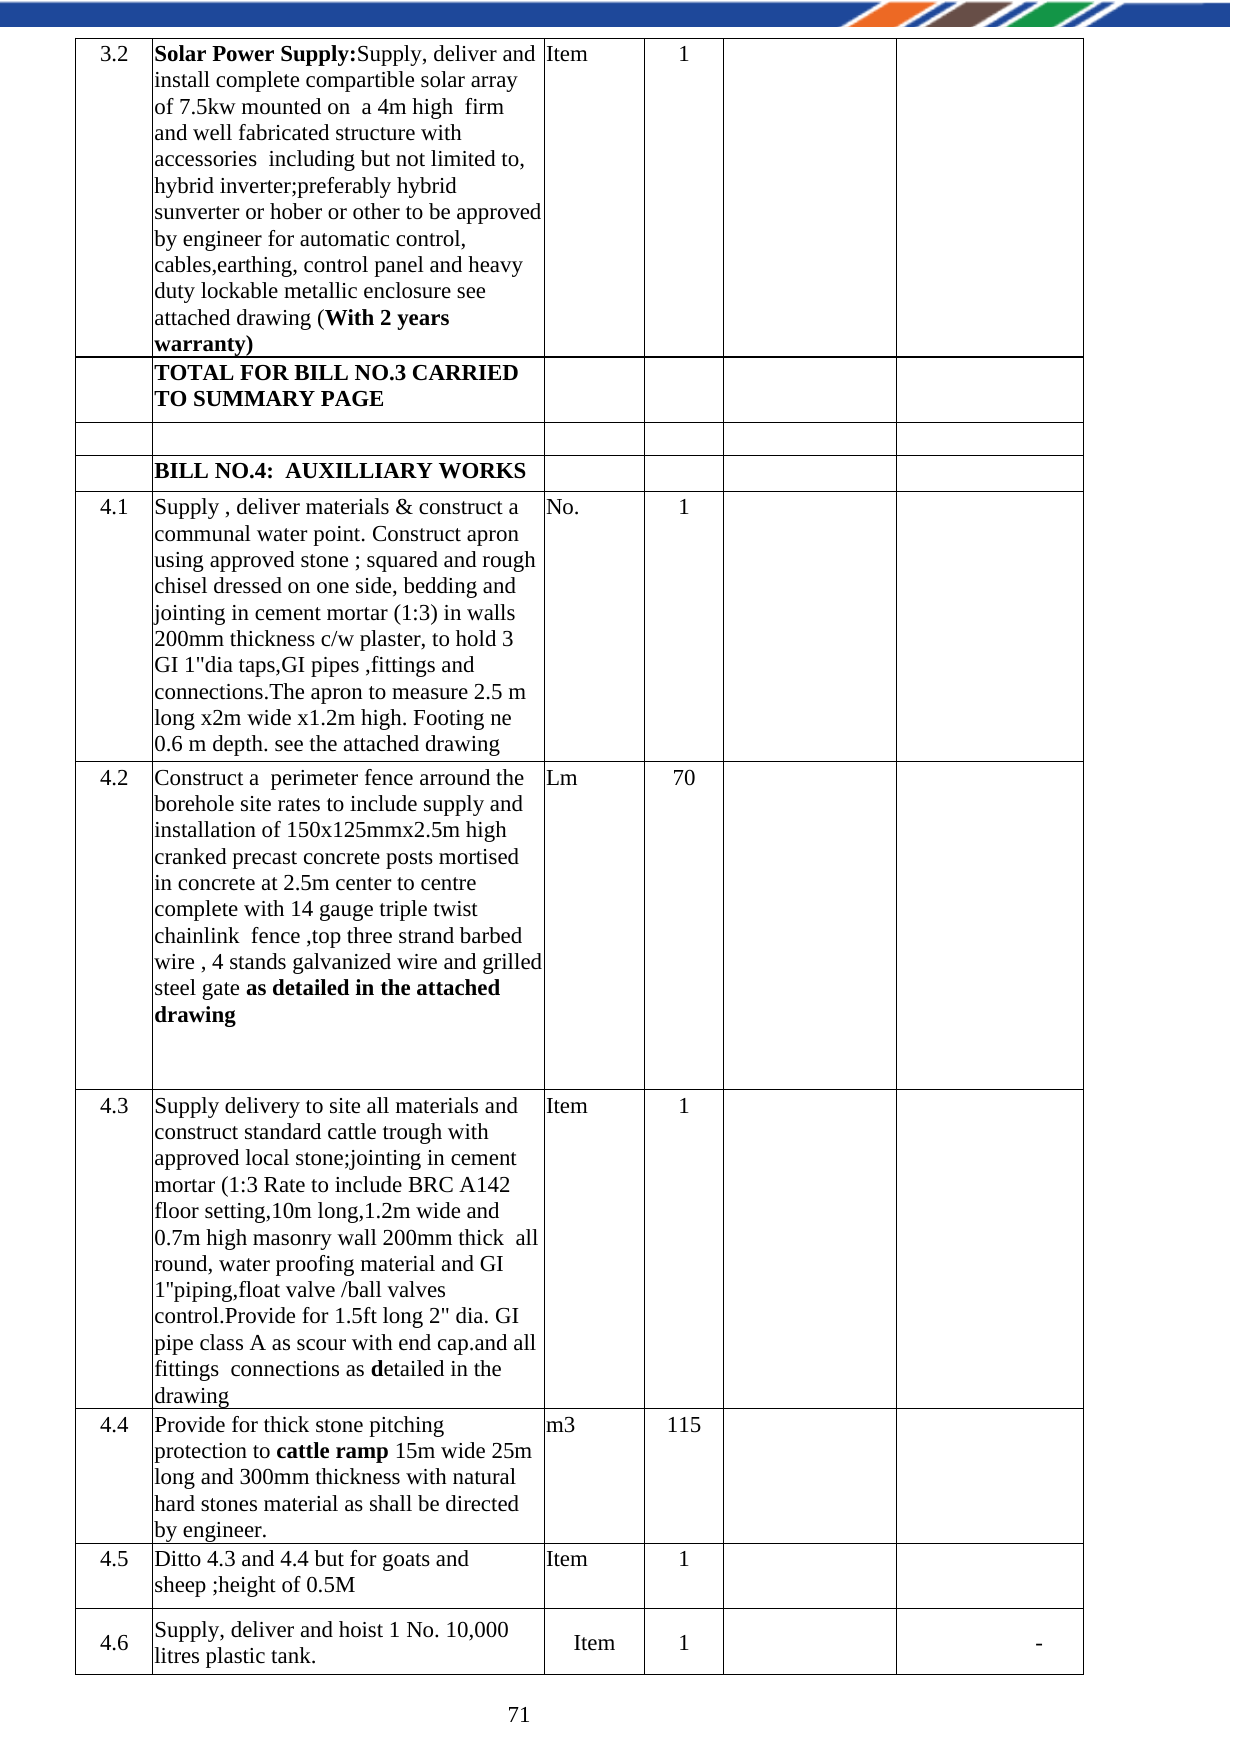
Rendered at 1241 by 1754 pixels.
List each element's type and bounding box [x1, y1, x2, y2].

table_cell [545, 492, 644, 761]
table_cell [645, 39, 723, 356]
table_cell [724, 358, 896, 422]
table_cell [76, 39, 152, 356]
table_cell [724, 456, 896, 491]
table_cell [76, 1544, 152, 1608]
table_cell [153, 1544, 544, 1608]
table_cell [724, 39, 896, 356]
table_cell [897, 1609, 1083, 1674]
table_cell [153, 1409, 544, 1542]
picture [0, 1, 1231, 27]
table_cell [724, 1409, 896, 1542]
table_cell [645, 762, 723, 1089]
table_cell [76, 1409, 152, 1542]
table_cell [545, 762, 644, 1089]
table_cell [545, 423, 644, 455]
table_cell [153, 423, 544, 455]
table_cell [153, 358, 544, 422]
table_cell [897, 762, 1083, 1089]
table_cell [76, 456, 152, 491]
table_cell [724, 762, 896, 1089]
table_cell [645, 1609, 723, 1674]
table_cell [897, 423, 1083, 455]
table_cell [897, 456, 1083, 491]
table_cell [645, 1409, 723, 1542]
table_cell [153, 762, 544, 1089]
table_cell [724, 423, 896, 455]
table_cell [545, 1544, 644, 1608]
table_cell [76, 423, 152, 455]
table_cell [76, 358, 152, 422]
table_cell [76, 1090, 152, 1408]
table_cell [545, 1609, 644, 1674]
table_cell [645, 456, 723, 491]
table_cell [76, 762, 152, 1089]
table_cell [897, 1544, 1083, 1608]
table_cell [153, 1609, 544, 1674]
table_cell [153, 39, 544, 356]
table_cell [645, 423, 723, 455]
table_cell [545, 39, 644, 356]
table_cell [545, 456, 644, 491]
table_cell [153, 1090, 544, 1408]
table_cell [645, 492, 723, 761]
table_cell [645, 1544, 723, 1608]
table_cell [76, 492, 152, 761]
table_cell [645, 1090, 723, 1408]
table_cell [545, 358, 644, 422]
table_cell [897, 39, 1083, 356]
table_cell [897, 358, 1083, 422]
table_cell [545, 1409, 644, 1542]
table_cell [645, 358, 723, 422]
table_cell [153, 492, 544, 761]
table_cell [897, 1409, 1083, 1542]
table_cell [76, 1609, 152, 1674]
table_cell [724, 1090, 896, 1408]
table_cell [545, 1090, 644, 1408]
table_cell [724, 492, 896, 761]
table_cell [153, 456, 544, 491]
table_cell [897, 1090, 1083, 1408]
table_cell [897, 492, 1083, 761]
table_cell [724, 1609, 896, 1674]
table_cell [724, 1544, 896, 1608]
